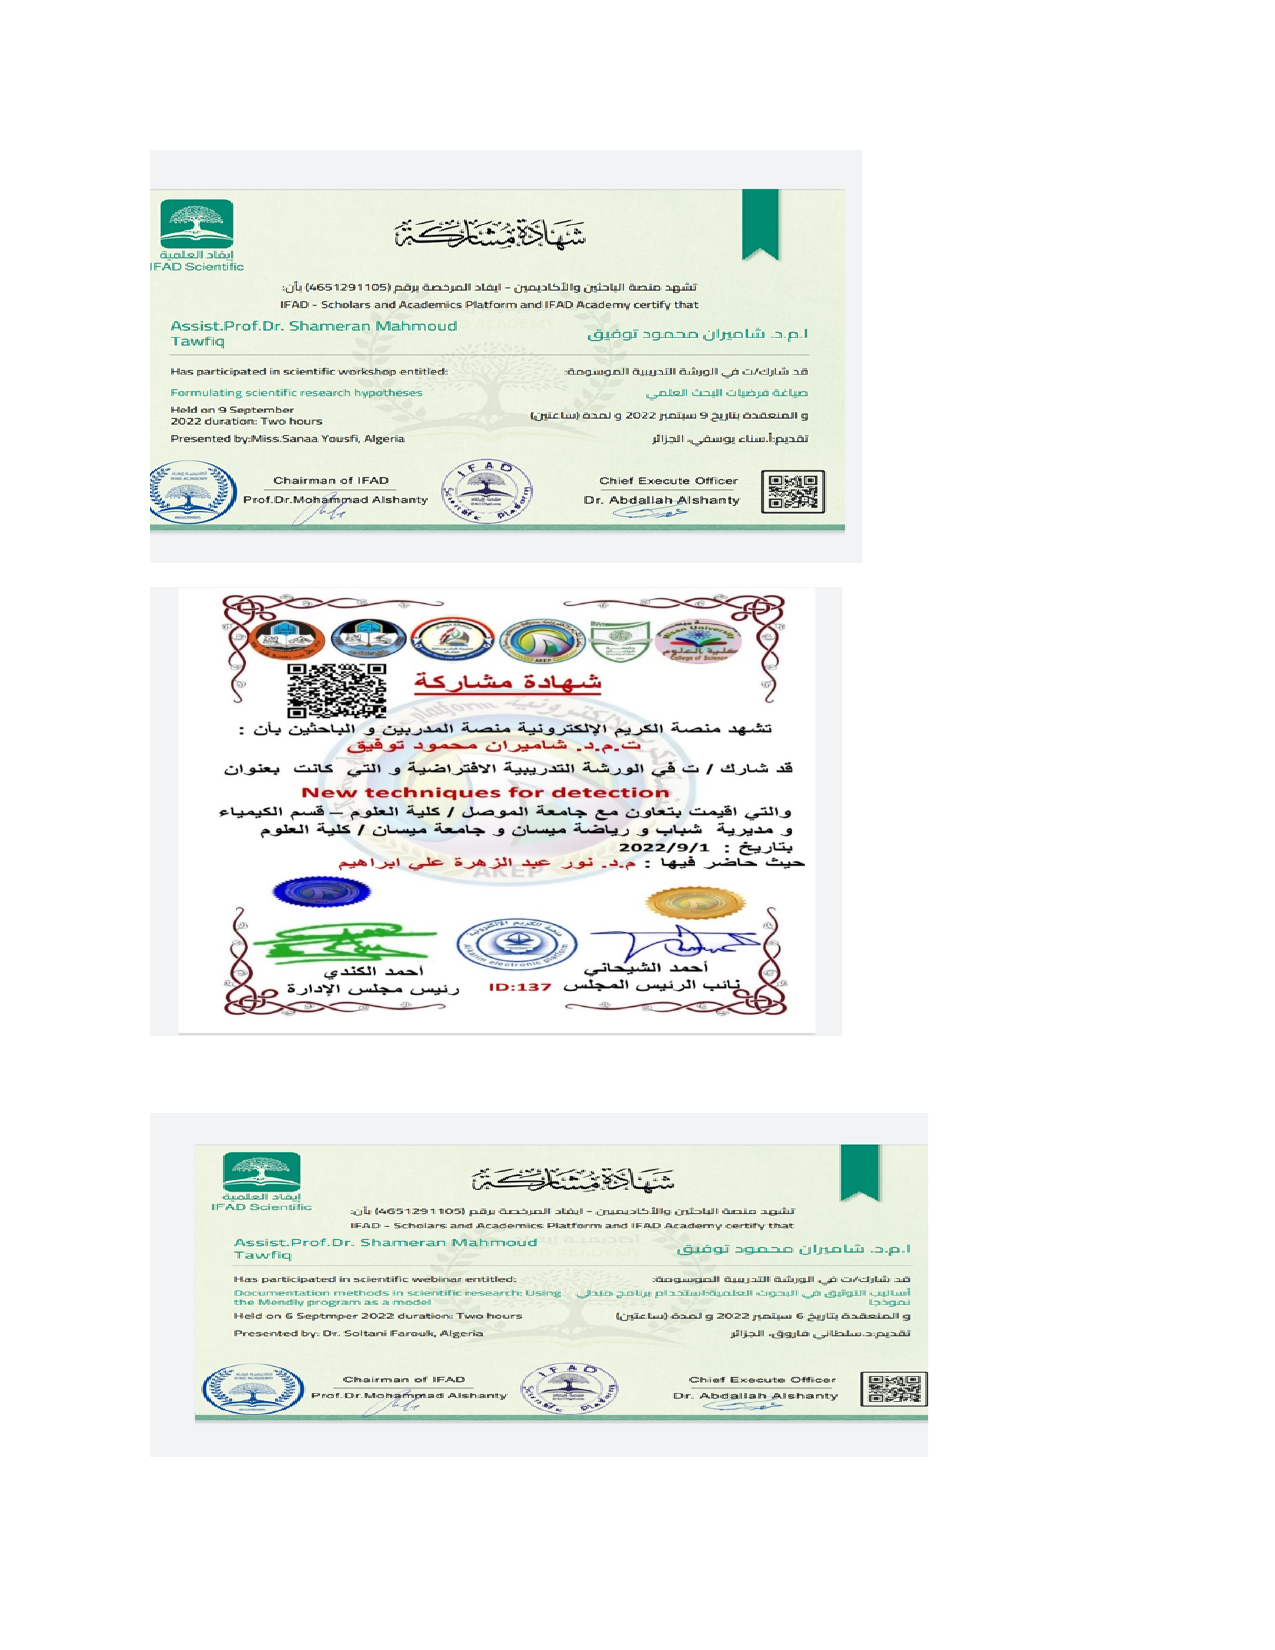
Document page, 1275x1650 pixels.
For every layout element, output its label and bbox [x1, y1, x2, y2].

picture [150, 1113, 929, 1457]
picture [150, 150, 863, 563]
picture [150, 587, 843, 1036]
